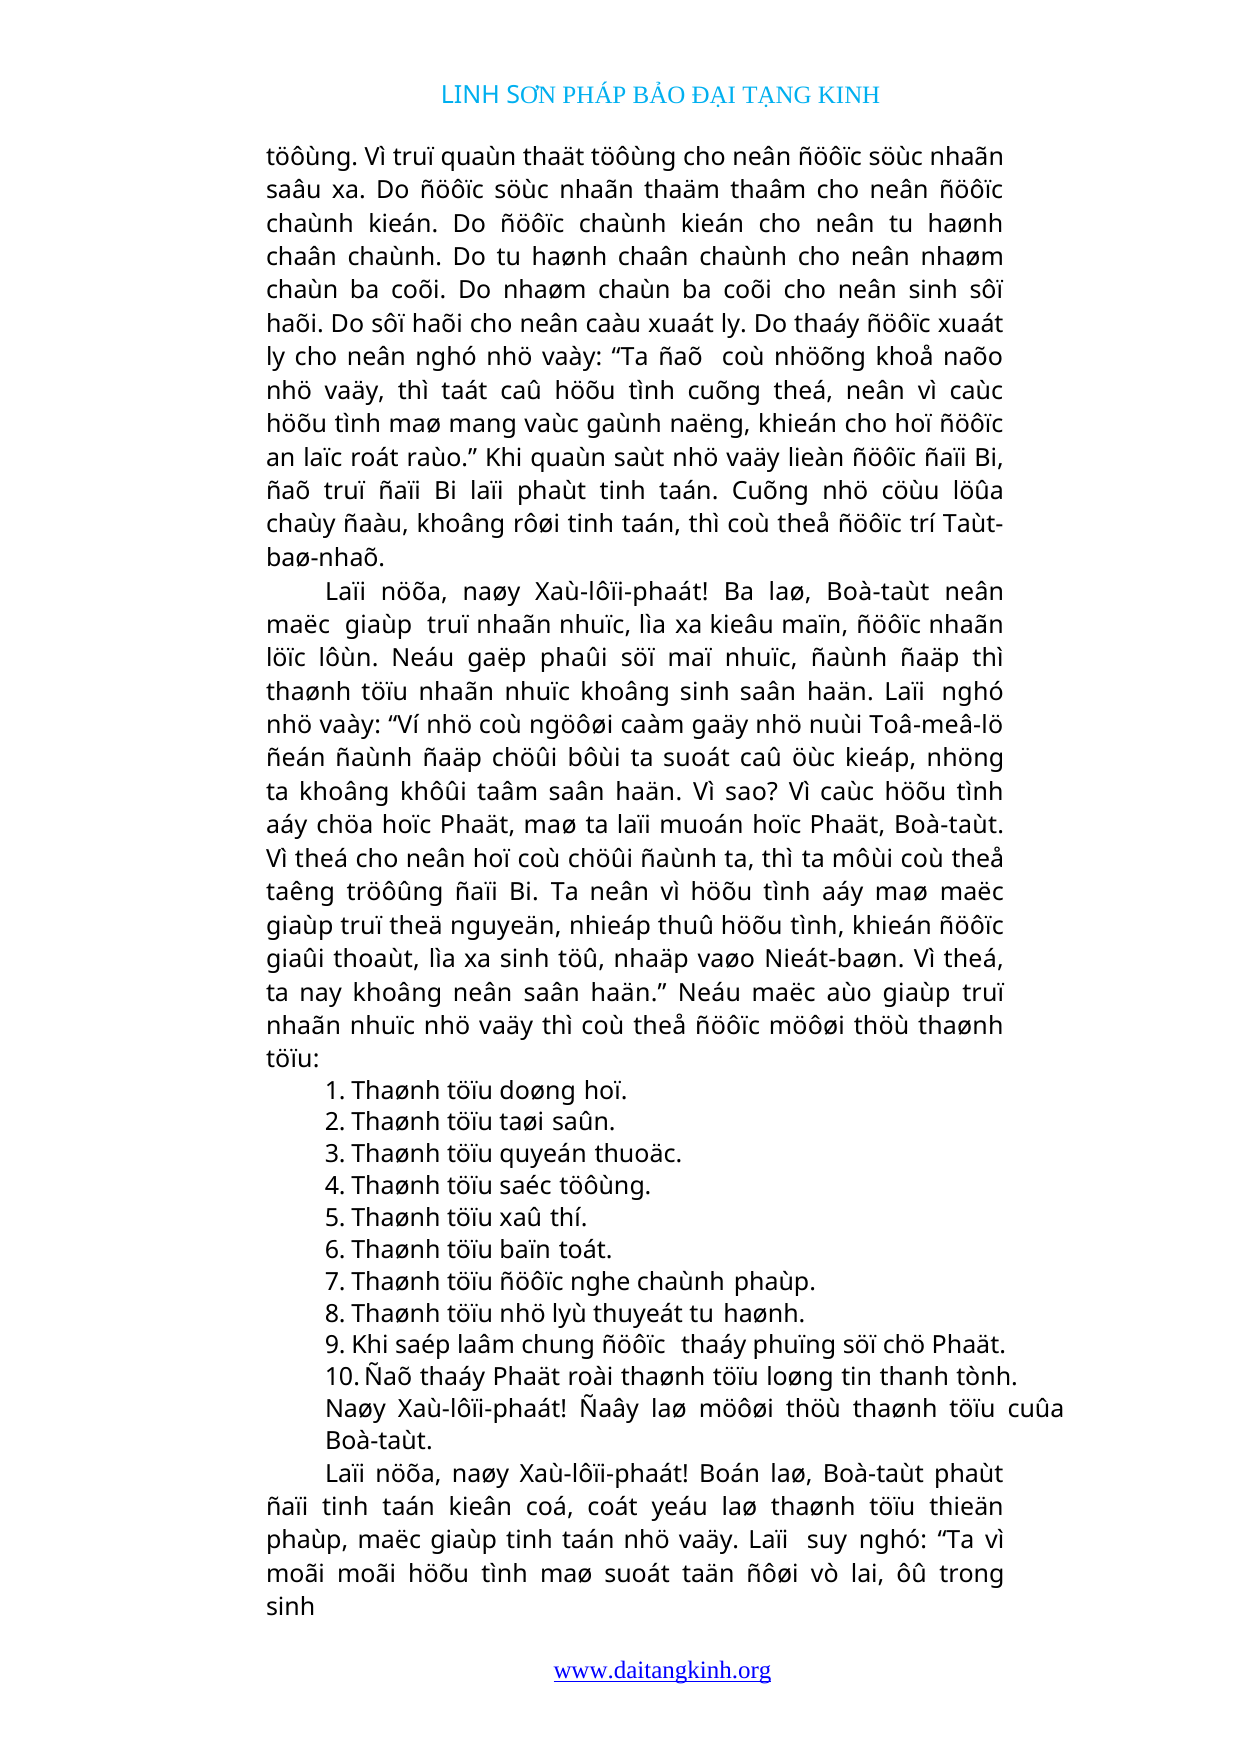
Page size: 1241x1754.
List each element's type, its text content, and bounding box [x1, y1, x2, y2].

text Laïi nöõa, naøy Xaù-lôïi-phaát! Ba laø, Boà-taùt neân maëc giaùp truï nhaãn nhuïc, lìa xa kieâu maïn, ñöôïc nhaãn löïc lôùn. Neáu gaëp phaûi söï maï nhuïc, ñaùnh ñaäp thì thaønh töïu nhaãn nhuïc khoâng sinh saân haän. Laïi nghó nhö vaày: “Ví nhö coù ngöôøi caàm gaäy nhö nuùi Toâ-meâ-lö ñeán ñaùnh ñaäp chöûi bôùi ta suoát caû öùc kieáp, nhöng ta khoâng khôûi taâm saân haän. Vì sao? Vì caùc höõu tình aáy chöa hoïc Phaät, maø ta laïi muoán hoïc Phaät, Boà-taùt. Vì theá cho neân hoï coù chöûi ñaùnh ta, thì ta môùi coù theå taêng tröôûng ñaïi Bi. Ta neân vì höõu tình aáy maø maëc giaùp truï theä nguyeän, nhieáp thuû höõu tình, khieán ñöôïc giaûi thoaùt, lìa xa sinh töû, nhaäp vaøo Nieát-baøn. Vì theá, ta nay khoâng neân saân haän.” Neáu maëc aùo giaùp truï nhaãn nhuïc nhö vaäy thì coù theå ñöôïc möôøi thöù thaønh töïu: [266, 574, 1004, 1075]
list Khi saép laâm chung ñöôïc thaáy phuïng söï chö Phaät. [324, 1328, 1065, 1360]
list Thaønh töïu quyeán thuoäc. [324, 1137, 1065, 1169]
text www.daitangkinh.org [553, 1656, 1065, 1684]
text töôùng. Vì truï quaùn thaät töôùng cho neân ñöôïc söùc nhaãn saâu xa. Do ñöôïc söùc nhaãn thaäm thaâm cho neân ñöôïc chaùnh kieán. Do ñöôïc chaùnh kieán cho neân tu haønh chaân chaùnh. Do tu haønh chaân chaùnh cho neân nhaøm chaùn ba coõi. Do nhaøm chaùn ba coõi cho neân sinh sôï haõi. Do sôï haõi cho neân caàu xuaát ly. Do thaáy ñöôïc xuaát ly cho neân nghó nhö vaày: “Ta ñaõ coù nhöõng khoå naõo nhö vaäy, thì taát caû höõu tình cuõng theá, neân vì caùc höõu tình maø mang vaùc gaùnh naëng, khieán cho hoï ñöôïc an laïc roát raùo.” Khi quaùn saùt nhö vaäy lieàn ñöôïc ñaïi Bi, ñaõ truï ñaïi Bi laïi phaùt tinh taán. Cuõng nhö cöùu löûa chaùy ñaàu, khoâng rôøi tinh taán, thì coù theå ñöôïc trí Taùt-baø-nhaõ. [266, 139, 1004, 574]
list Thaønh töïu xaû thí. [324, 1201, 1065, 1233]
text Laïi nöõa, naøy Xaù-lôïi-phaát! Boán laø, Boà-taùt phaùt ñaïi tinh taán kieân coá, coát yeáu laø thaønh töïu thieän phaùp, maëc giaùp tinh taán nhö vaäy. Laïi suy nghó: “Ta vì moãi moãi höõu tình maø suoát taän ñôøi vò lai, ôû trong sinh [266, 1456, 1004, 1623]
list Ñaõ thaáy Phaät roài thaønh töïu loøng tin thanh tònh. [324, 1360, 1065, 1392]
text Naøy Xaù-lôïi-phaát! Ñaây laø möôøi thöù thaønh töïu cuûa Boà-taùt. [325, 1392, 1065, 1456]
list Thaønh töïu ñöôïc nghe chaùnh phaùp. [324, 1265, 1065, 1297]
list Thaønh töïu taøi saûn. [324, 1105, 1065, 1137]
list Thaønh töïu saéc töôùng. [324, 1169, 1065, 1201]
list Thaønh töïu doøng hoï. [324, 1075, 1065, 1105]
list Thaønh töïu baïn toát. [324, 1233, 1065, 1265]
list Thaønh töïu nhö lyù thuyeát tu haønh. [324, 1297, 1065, 1328]
